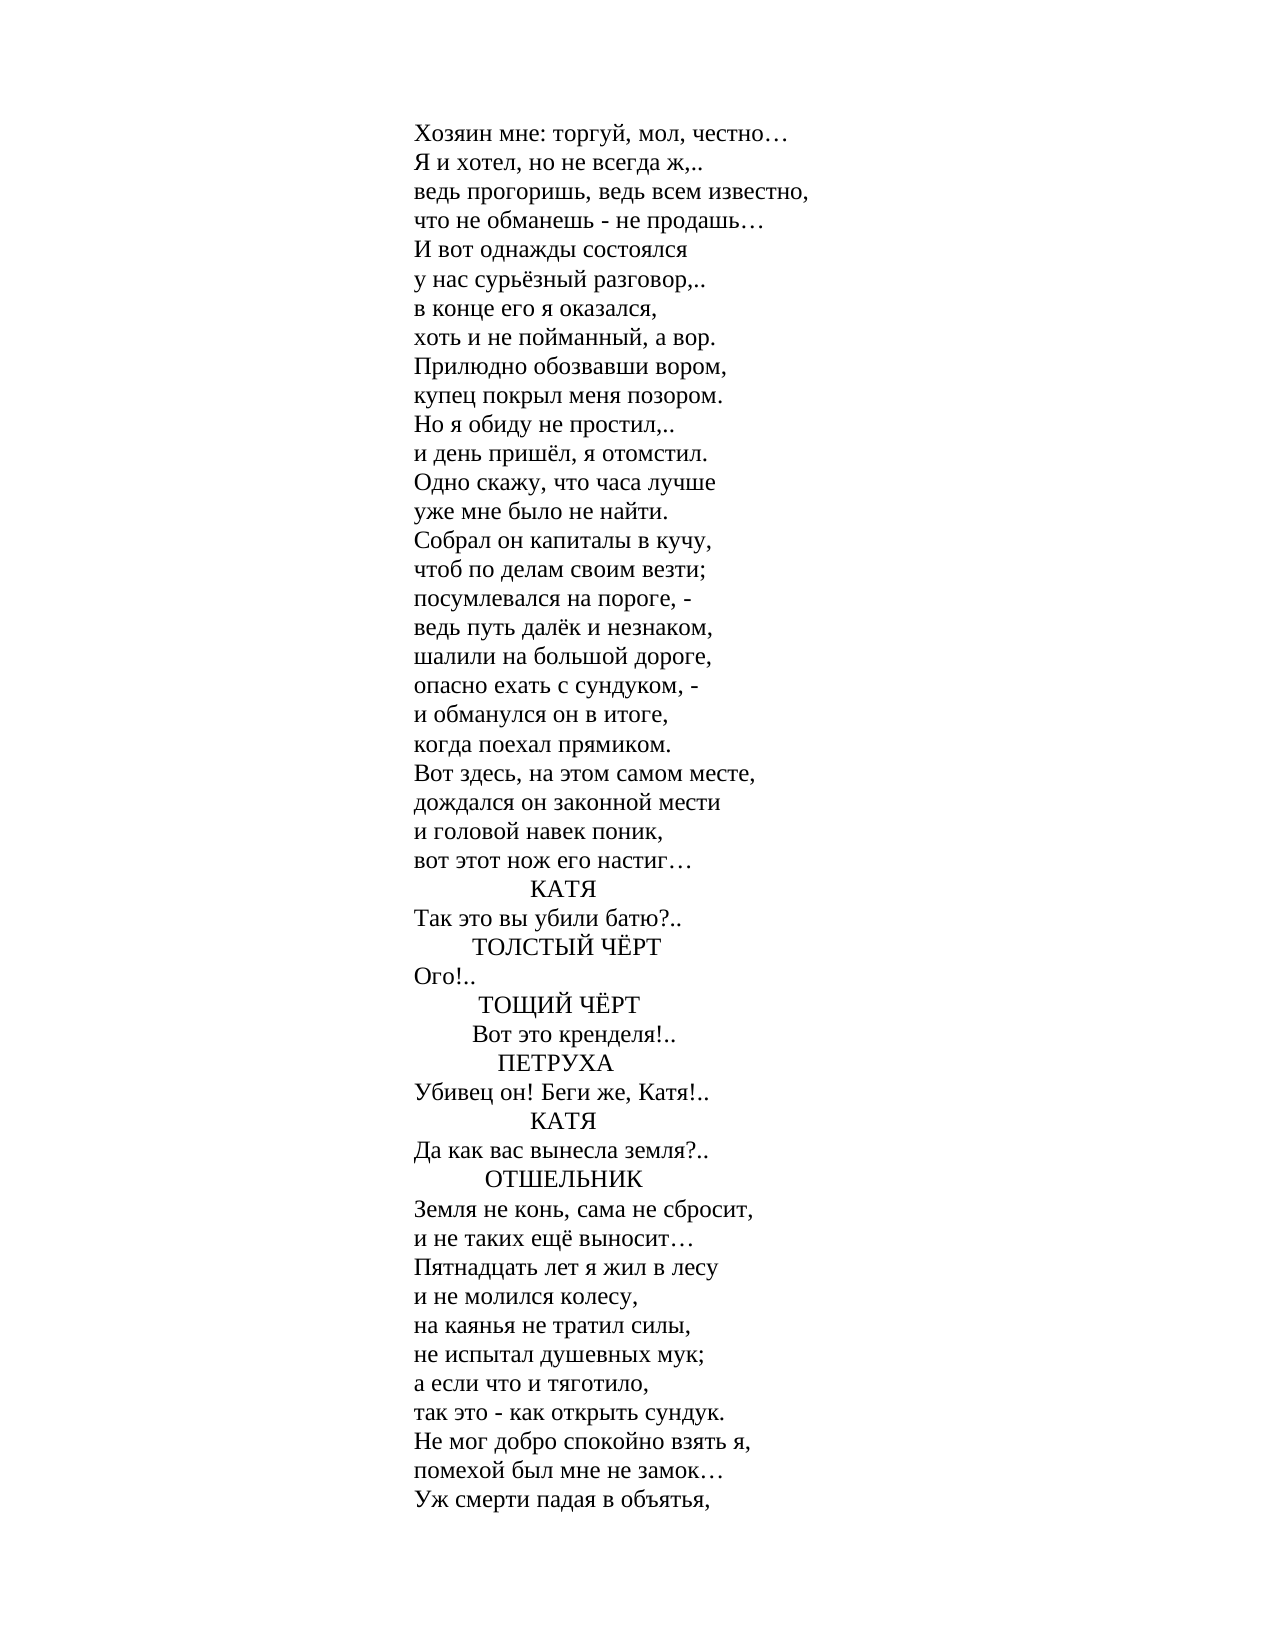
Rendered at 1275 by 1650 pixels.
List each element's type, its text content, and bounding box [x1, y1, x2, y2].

text опасно ехать с сундуком, - [177, 670, 1186, 699]
text ведь путь далёк и незнаком, [177, 612, 1186, 641]
text Да как вас вынесла земля?.. [177, 1135, 1186, 1164]
text и не таких ещё выносит… [177, 1222, 1186, 1252]
text в конце его я оказался, [177, 292, 1186, 322]
text Ого!.. [177, 961, 1186, 990]
text и не молился колесу, [177, 1281, 1186, 1310]
text Земля не конь, сама не сбросит, [177, 1193, 1186, 1222]
text чтоб по делам своим везти; [177, 554, 1186, 583]
text Пятнадцать лет я жил в лесу [177, 1252, 1186, 1281]
text не испытал душевных мук; [177, 1339, 1186, 1368]
text Вот здесь, на этом самом месте, [177, 757, 1186, 787]
text купец покрыл меня позором. [177, 380, 1186, 409]
text когда поехал прямиком. [177, 728, 1186, 757]
text Одно скажу, что часа лучше [177, 467, 1186, 496]
text Убивец он! Беги же, Катя!.. [177, 1077, 1186, 1106]
text И вот однажды состоялся [177, 234, 1186, 263]
text ТОЩИЙ ЧЁРТ [177, 990, 1186, 1019]
text посумлевался на пороге, - [177, 583, 1186, 612]
text КАТЯ [177, 874, 1186, 903]
text вот этот нож его настиг… [177, 845, 1186, 874]
text на каянья не тратил силы, [177, 1310, 1186, 1339]
text Так это вы убили батю?.. [177, 903, 1186, 932]
text Прилюдно обозвавши вором, [177, 351, 1186, 380]
text хоть и не пойманный, а вор. [177, 322, 1186, 351]
text Но я обиду не простил,.. [177, 409, 1186, 438]
text и день пришёл, я отомстил. [177, 438, 1186, 467]
text и головой навек поник, [177, 816, 1186, 845]
text ОТШЕЛЬНИК [177, 1164, 1186, 1193]
text КАТЯ [177, 1106, 1186, 1135]
text Хозяин мне: торгуй, мол, честно… [177, 118, 1186, 147]
text ПЕТРУХА [177, 1048, 1186, 1077]
text помехой был мне не замок… [177, 1455, 1186, 1484]
text Уж смерти падая в объятья, [177, 1484, 1186, 1513]
text что не обманешь - не продашь… [177, 205, 1186, 234]
text Не мог добро спокойно взять я, [177, 1426, 1186, 1455]
text ТОЛСТЫЙ ЧЁРТ [177, 932, 1186, 961]
text а если что и тяготило, [177, 1368, 1186, 1397]
text и обманулся он в итоге, [177, 699, 1186, 728]
text Я и хотел, но не всегда ж,.. [177, 147, 1186, 176]
text дождался он законной мести [177, 787, 1186, 816]
text шалили на большой дороге, [177, 641, 1186, 670]
text Вот это кренделя!.. [177, 1019, 1186, 1048]
text уже мне было не найти. [177, 496, 1186, 525]
text Собрал он капиталы в кучу, [177, 525, 1186, 554]
text ведь прогоришь, ведь всем известно, [177, 176, 1186, 205]
text у нас сурьёзный разговор,.. [177, 263, 1186, 292]
text так это - как открыть сундук. [177, 1397, 1186, 1426]
